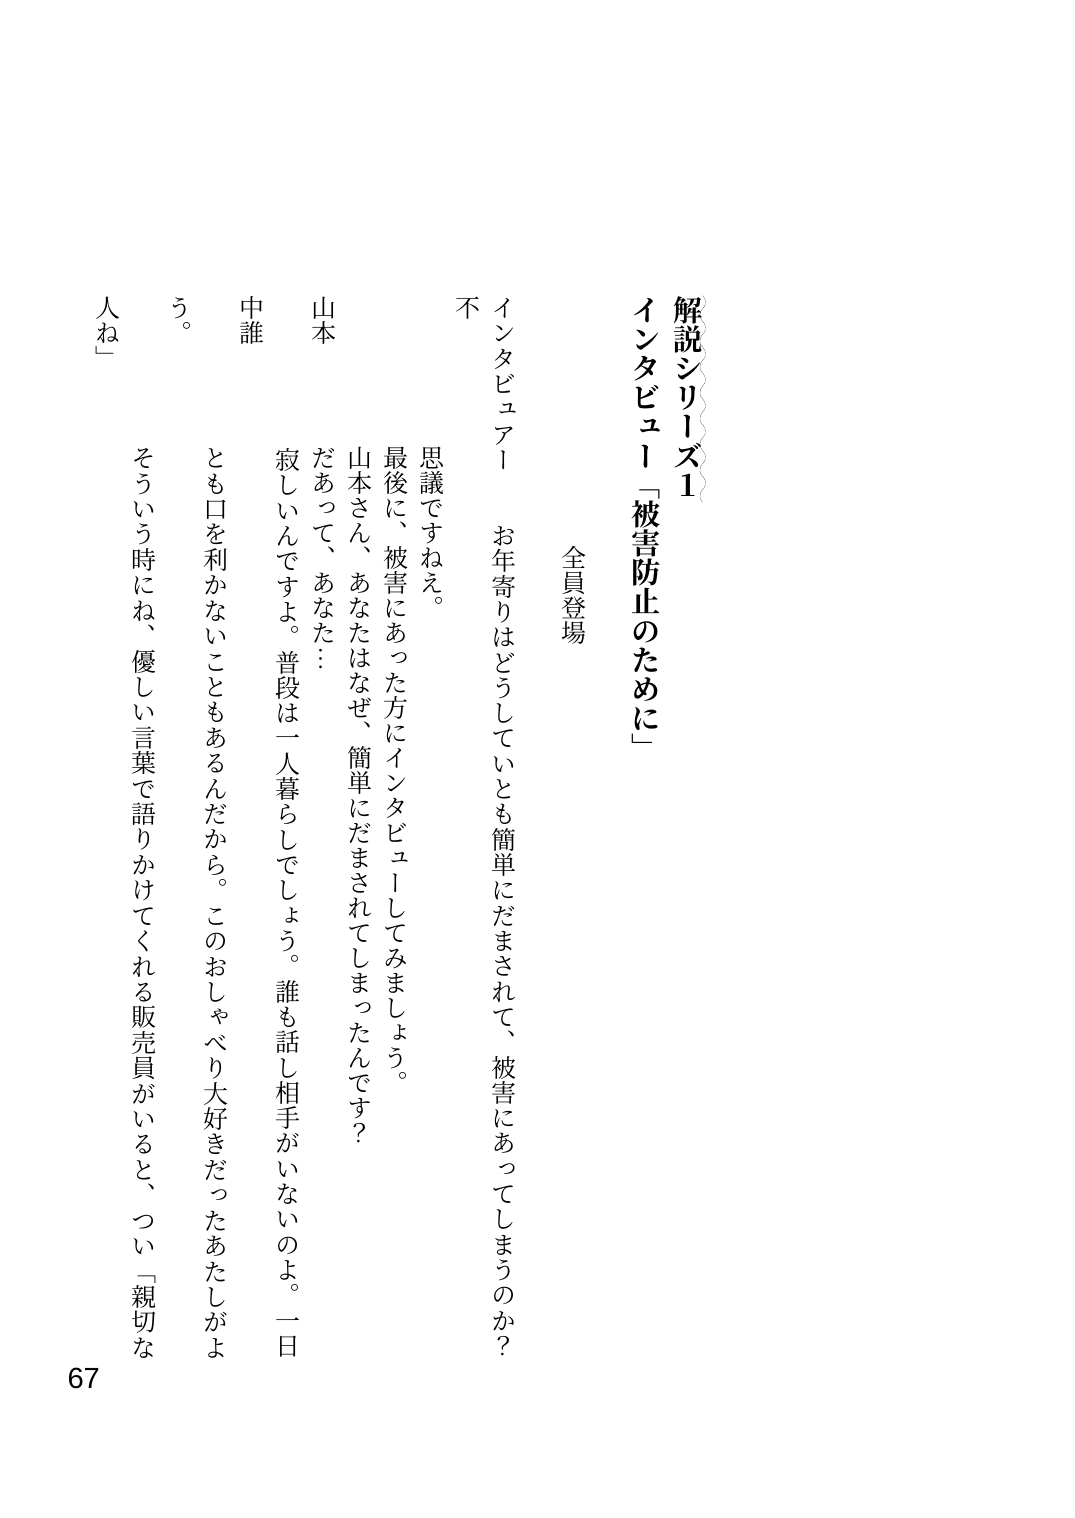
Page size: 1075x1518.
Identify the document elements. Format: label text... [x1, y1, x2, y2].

text 山本 だあって、あなた… [306, 295, 342, 1361]
text 山本さん、あなたはなぜ、簡単にだまされてしまったんです？ [342, 295, 378, 1361]
text 寂しいんですよ。普段は一人暮らしでしょう。誰も話し相手がいないのよ。一日中誰 [234, 295, 306, 1361]
text 思議ですねえ。 [413, 295, 449, 1361]
text そういう時にね、優しい言葉で語りかけてくれる販売員がいると、つい「親切な人ね」 [90, 295, 162, 1361]
text とも口を利かないこともあるんだから。このおしゃべり大好きだったあたしがよう。 [162, 295, 234, 1361]
text インタビュアー お年寄りはどうしていとも簡単にだまされて、被害にあってしまうのか？ 不 [449, 295, 521, 1361]
text インタビュー「被害防止のために」 [625, 295, 667, 1361]
text 全員登場 [555, 295, 591, 1361]
text 解説シリーズ１ [667, 295, 709, 1361]
text 最後に、被害にあった方にインタビューしてみましょう。 [378, 295, 413, 1361]
